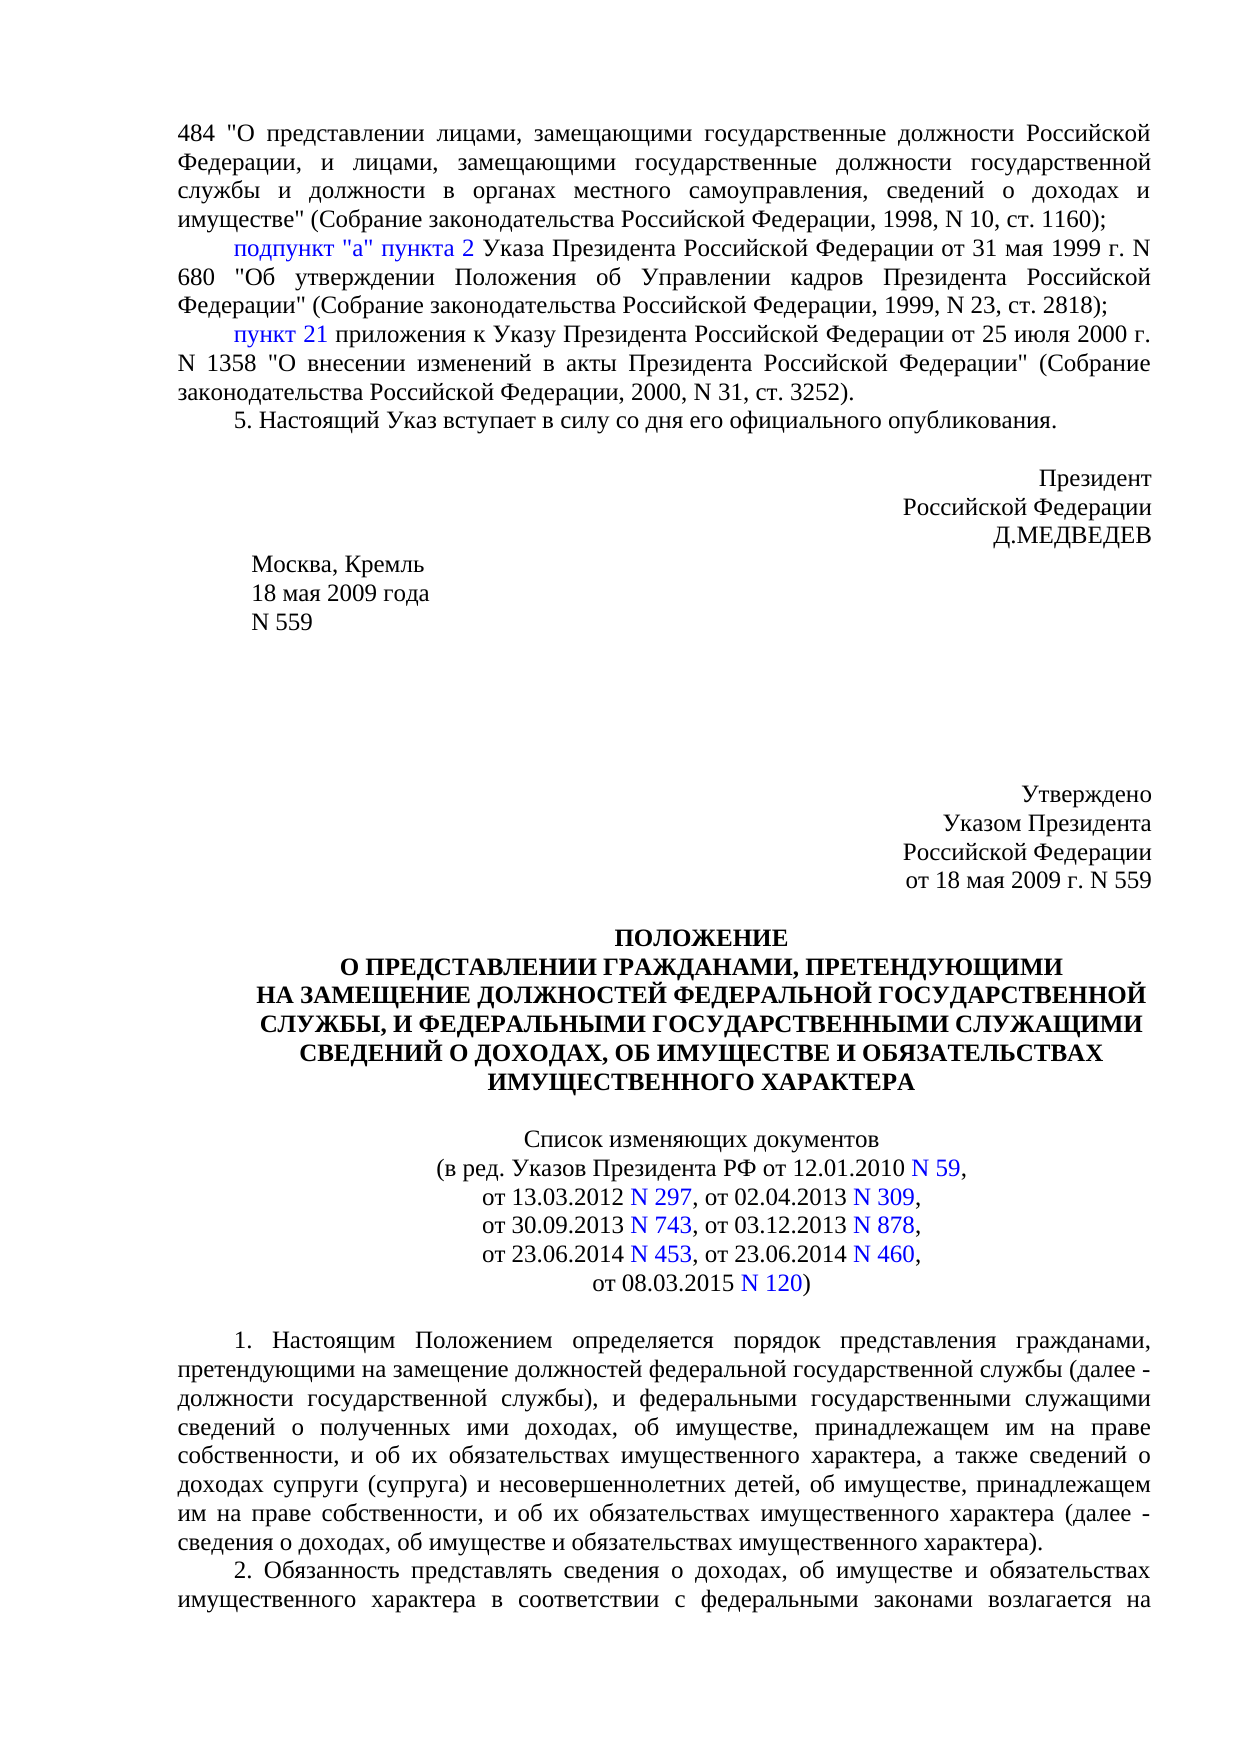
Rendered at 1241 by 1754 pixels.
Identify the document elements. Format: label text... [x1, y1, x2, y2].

text ИМУЩЕСТВЕННОГО ХАРАКТЕРА [177, 1067, 1152, 1096]
text Д.МЕДВЕДЕВ [177, 521, 1152, 549]
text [177, 1556, 1152, 1613]
text от 08.03.2015 N 120) [177, 1268, 1152, 1297]
text 5. Настоящий Указ вступает в силу со дня его официального опубликования. [177, 406, 1152, 434]
text Список изменяющих документов [177, 1124, 1152, 1153]
text от 30.09.2013 N 743, от 03.12.2013 N 878, [177, 1211, 1152, 1239]
text N 559 [177, 607, 1152, 636]
text (в ред. Указов Президента РФ от 12.01.2010 N 59, [177, 1153, 1152, 1182]
text от 23.06.2014 N 453, от 23.06.2014 N 460, [177, 1239, 1152, 1268]
text Москва, Кремль [177, 549, 1152, 578]
text Российской Федерации [177, 492, 1152, 521]
text ПОЛОЖЕНИЕ [177, 923, 1152, 952]
text 1. Настоящим Положением определяется порядок представления гражданами, претендующими на замещение должностей федеральной государственной службы (далее - должности государственной службы), и федеральными государственными служащими сведений о полученных ими доходах, об имуществе, принадлежащем им на праве собственности, и об их обязательствах имущественного характера, а также сведений о доходах супруги (супруга) и несовершеннолетних детей, об имуществе, принадлежащем им на праве собственности, и об их обязательствах имущественного характера (далее - сведения о доходах, об имуществе и обязательствах имущественного характера). [177, 1326, 1152, 1556]
text СЛУЖБЫ, И ФЕДЕРАЛЬНЫМИ ГОСУДАРСТВЕННЫМИ СЛУЖАЩИМИ [177, 1009, 1152, 1038]
text 18 мая 2009 года [177, 578, 1152, 607]
text от 13.03.2012 N 297, от 02.04.2013 N 309, [177, 1182, 1152, 1211]
text О ПРЕДСТАВЛЕНИИ ГРАЖДАНАМИ, ПРЕТЕНДУЮЩИМИ [177, 952, 1152, 981]
text Указом Президента [177, 808, 1152, 837]
text Российской Федерации [177, 837, 1152, 866]
text СВЕДЕНИЙ О ДОХОДАХ, ОБ ИМУЩЕСТВЕ И ОБЯЗАТЕЛЬСТВАХ [177, 1038, 1152, 1067]
text Утверждено [177, 779, 1152, 808]
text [177, 118, 1152, 233]
text Президент [177, 463, 1152, 492]
text НА ЗАМЕЩЕНИЕ ДОЛЖНОСТЕЙ ФЕДЕРАЛЬНОЙ ГОСУДАРСТВЕННОЙ [177, 981, 1152, 1009]
text пункт 21 приложения к Указу Президента Российской Федерации от 25 июля 2000 г. N 1358 "О внесении изменений в акты Президента Российской Федерации" (Собрание законодательства Российской Федерации, 2000, N 31, ст. 3252). [177, 319, 1152, 406]
text подпункт "а" пункта 2 Указа Президента Российской Федерации от 31 мая 1999 г. N 680 "Об утверждении Положения об Управлении кадров Президента Российской Федерации" (Собрание законодательства Российской Федерации, 1999, N 23, ст. 2818); [177, 233, 1152, 319]
text от 18 мая 2009 г. N 559 [177, 866, 1152, 894]
